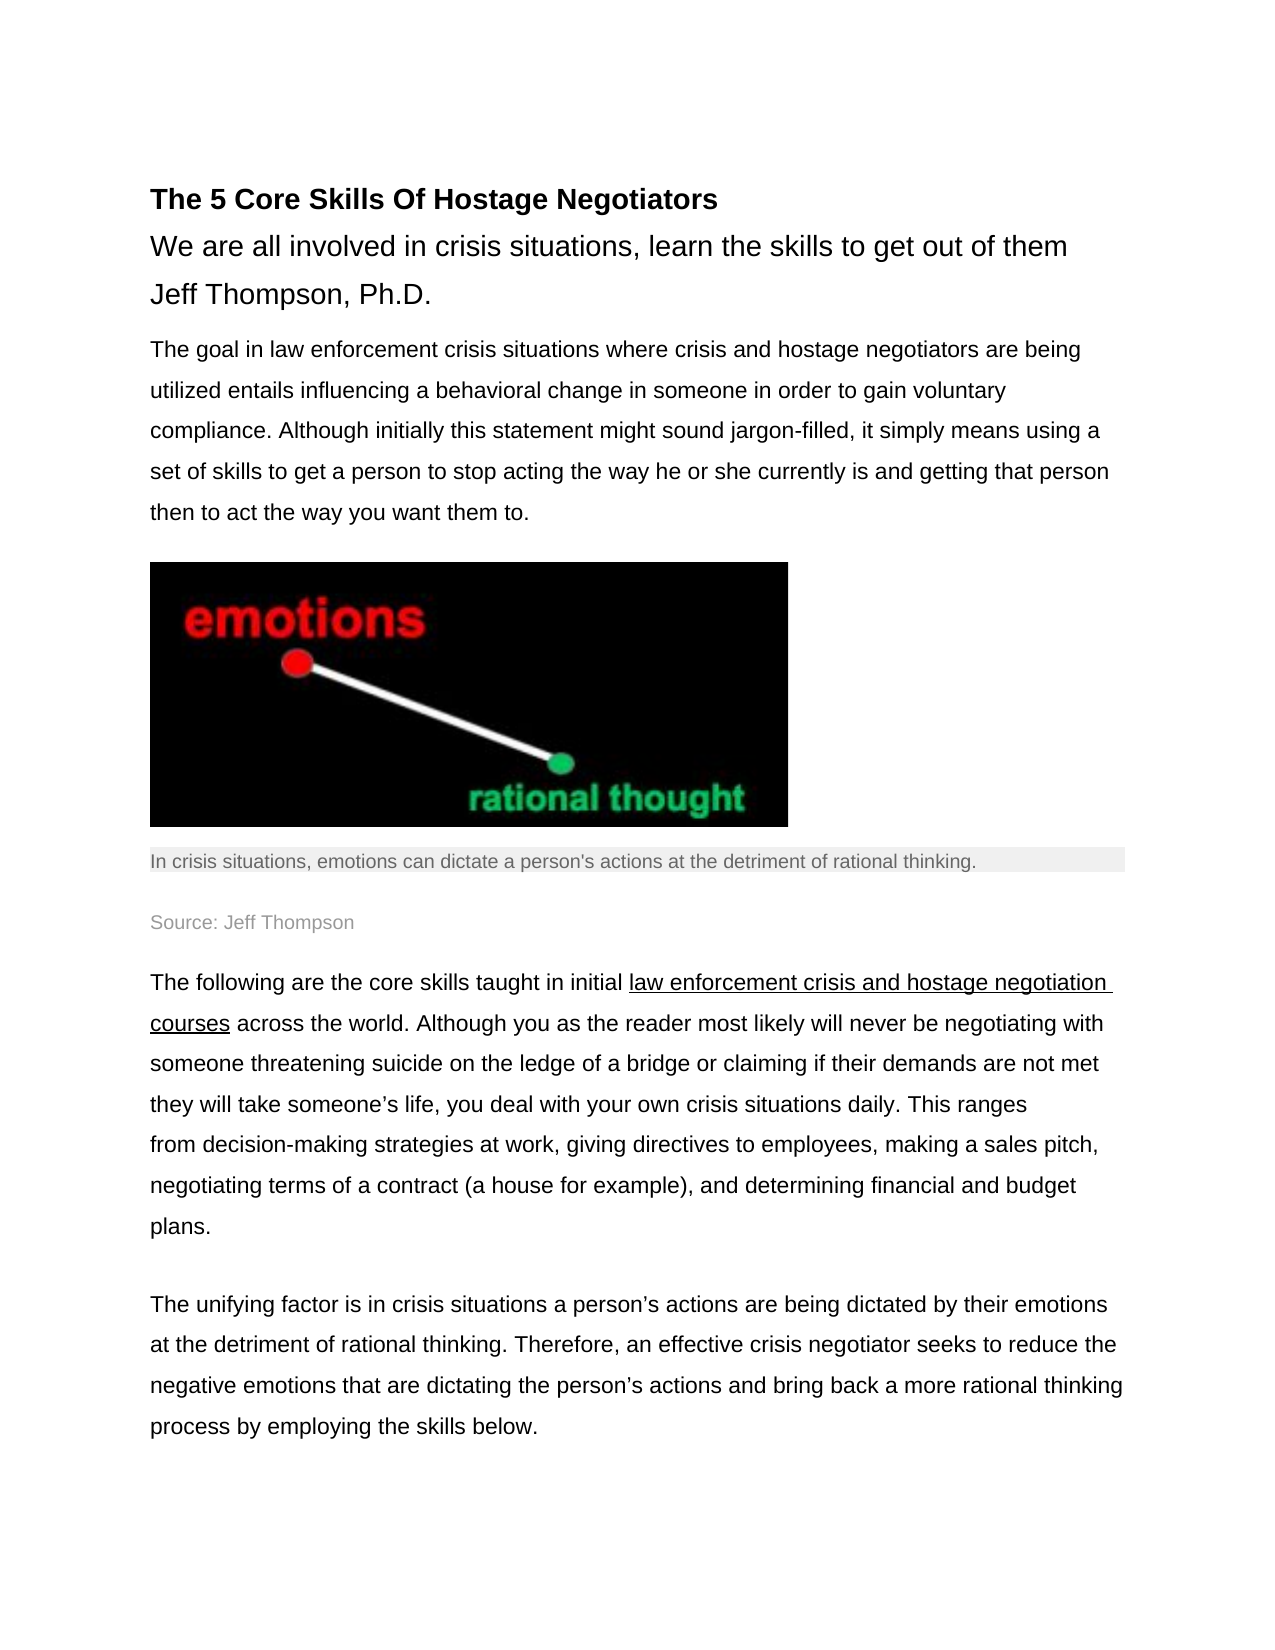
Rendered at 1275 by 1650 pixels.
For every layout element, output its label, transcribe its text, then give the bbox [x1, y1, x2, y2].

text Jeff Thompson, Ph.D. [150, 273, 1125, 311]
text Source: Jeff Thompson [150, 893, 1125, 934]
text We are all involved in crisis situations, learn the skills to get out of them [150, 225, 1125, 262]
text In crisis situations, emotions can dictate a person's actions at the detriment of rational thinking. [150, 847, 1125, 872]
picture [150, 562, 789, 827]
text The goal in law enforcement crisis situations where crisis and hostage negotiators are being utilized entails influencing a behavioral change in someone in order to gain voluntary compliance. Although initially this statement might sound jargon-filled, it simply means using a set of skills to get a person to stop acting the way he or she currently is and getting that person then to act the way you want them to. [150, 322, 1125, 525]
text The following are the core skills taught in initial law enforcement crisis and hostage negotiation courses across the world. Although you as the reader most likely will never be negotiating with someone threatening suicide on the ledge of a bridge or claiming if their demands are not met they will take someone’s life, you deal with your own crisis situations daily. This ranges from decision-making strategies at work, giving directives to employees, making a sales pitch, negotiating terms of a contract (a house for example), and determining financial and budget plans. [150, 954, 1125, 1239]
text The 5 Core Skills Of Hostage Negotiators [150, 150, 1125, 216]
text The unifying factor is in crisis situations a person’s actions are being dictated by their emotions at the detriment of rational thinking. Therefore, an effective crisis negotiator seeks to reduce the negative emotions that are dictating the person’s actions and bring back a more rational thinking process by employing the skills below. [150, 1276, 1125, 1439]
